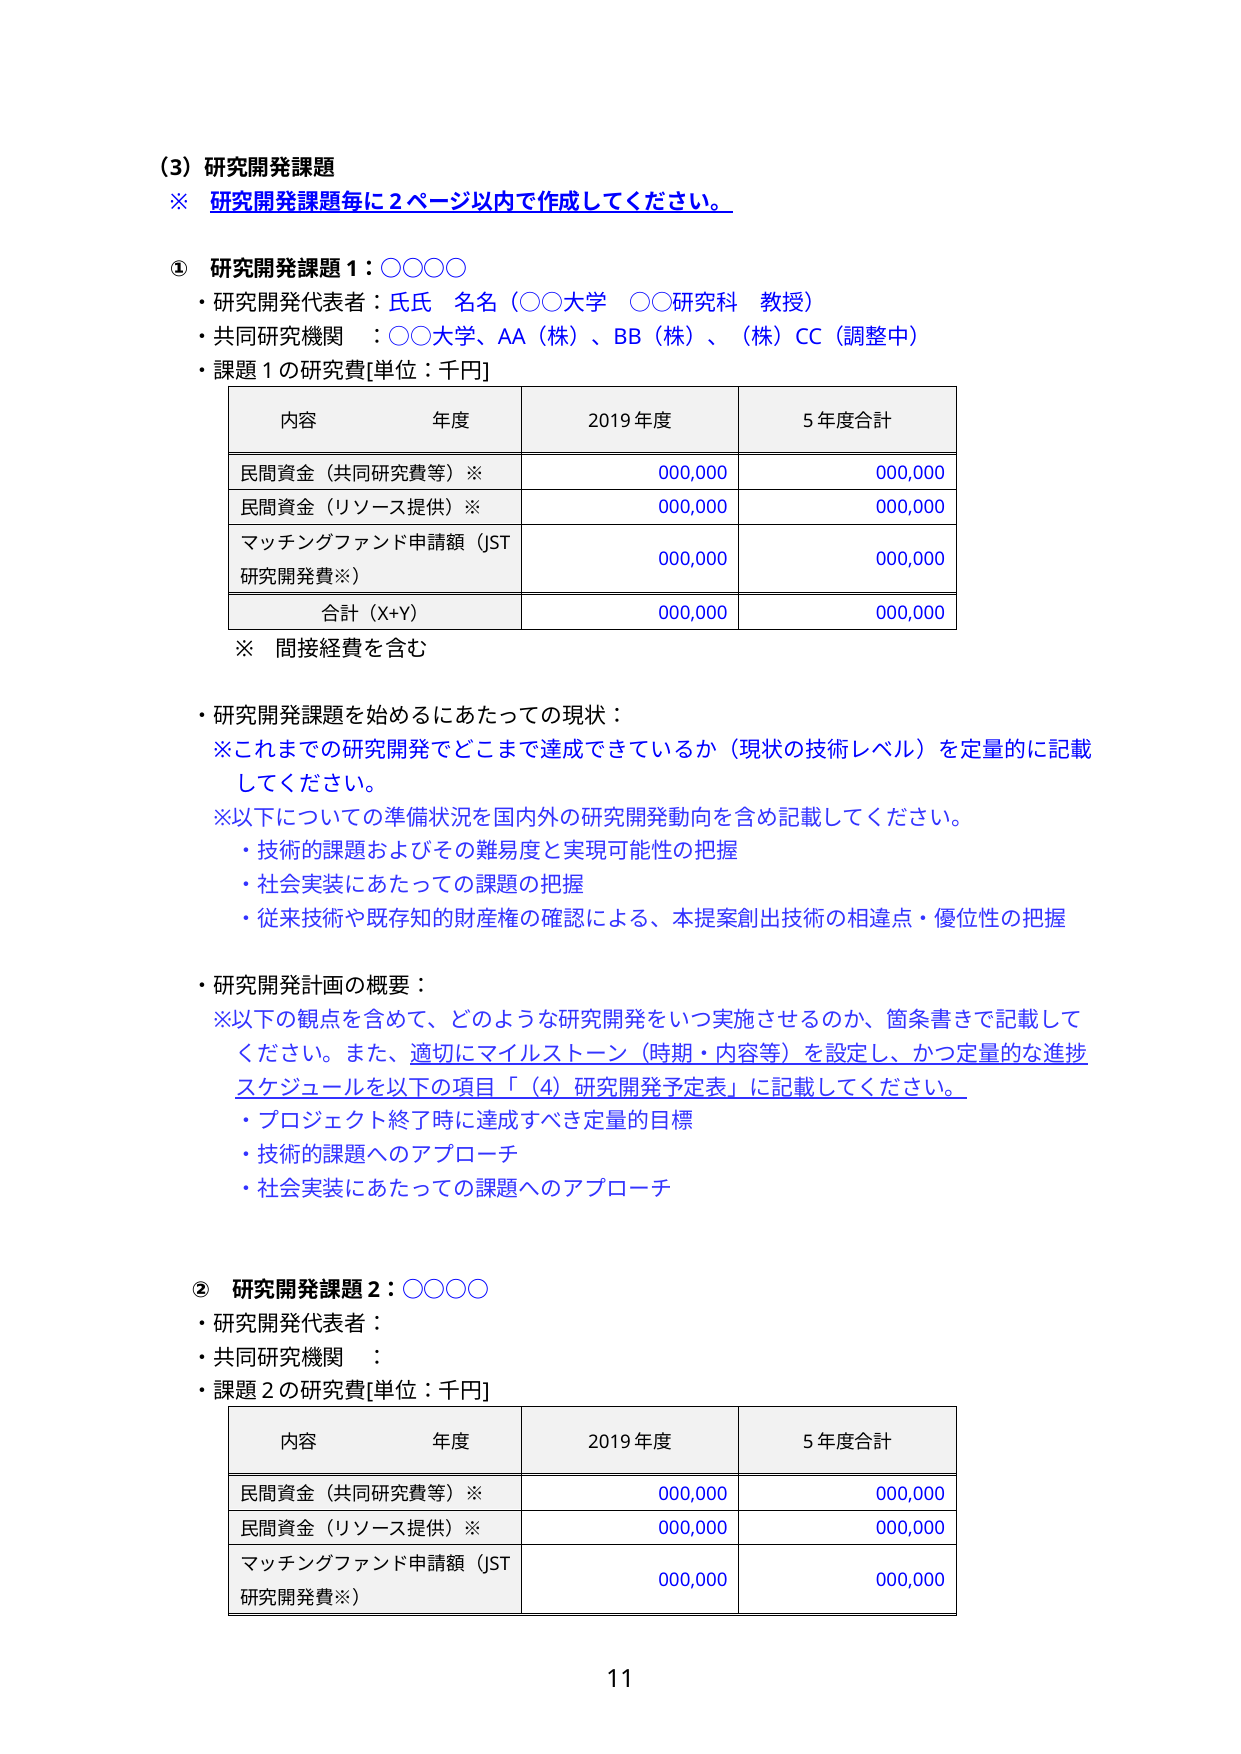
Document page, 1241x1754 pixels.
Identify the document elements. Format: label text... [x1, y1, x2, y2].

text ・研究開発代表者：氏氏 名名（○○大学 ○○研究科 教授） [191, 284, 1092, 318]
table_cell 000,000 [522, 525, 738, 592]
table_cell 民間資金（共同研究費等）※ [229, 455, 521, 489]
text （3）研究開発課題 [148, 149, 1092, 183]
table_header 内容 年度 [229, 1407, 521, 1473]
table_cell 000,000 [739, 595, 956, 629]
table_header 2019年度 [522, 1407, 738, 1473]
text ※以下の観点を含めて、どのような研究開発をいつ実施させるのか、箇条書きで記載してください。また、適切にマイルストーン（時期・内容等）を設定し、かつ定量的な進捗スケジュールを以下の項目「（4）研究開発予定表」に記載してください。 [213, 1001, 1092, 1102]
text ・技術的課題およびその難易度と実現可能性の把握 [213, 832, 1092, 866]
table_cell 000,000 [522, 1511, 738, 1544]
text ② 研究開発課題2：○○○○ [191, 1271, 1092, 1305]
table_cell 000,000 [522, 595, 738, 629]
table_cell 000,000 [739, 1476, 956, 1509]
text ・課題1の研究費[単位：千円] [169, 352, 1092, 386]
table_cell 000,000 [522, 1545, 738, 1613]
text ・研究開発計画の概要： [191, 967, 1092, 1001]
text ・研究開発課題を始めるにあたっての現状： [191, 697, 1092, 731]
text ※ 間接経費を含む [191, 630, 1092, 664]
text ・共同研究機関 ：○○大学、AA（株）、BB（株）、（株）CC（調整中） [191, 318, 1092, 352]
text ・課題2の研究費[単位：千円] [169, 1372, 1092, 1406]
table_cell 000,000 [739, 1545, 956, 1613]
table_cell 000,000 [522, 455, 738, 489]
text ・社会実装にあたっての課題の把握 [213, 866, 1092, 900]
text ・共同研究機関 ： [191, 1339, 1092, 1372]
text ・技術的課題へのアプローチ [213, 1136, 1092, 1170]
table_cell 000,000 [739, 525, 956, 592]
table_header 2019年度 [522, 387, 738, 452]
table_cell マッチングファンド申請額（JST研究開発費※） [229, 1545, 521, 1613]
table_cell 民間資金（共同研究費等）※ [229, 1476, 521, 1509]
text ・研究開発代表者： [191, 1305, 1092, 1339]
table_header 5年度合計 [739, 387, 956, 452]
table_cell マッチングファンド申請額（JST研究開発費※） [229, 525, 521, 592]
text ※これまでの研究開発でどこまで達成できているか（現状の技術レベル）を定量的に記載してください。 [213, 731, 1092, 799]
text ・従来技術や既存知的財産権の確認による、本提案創出技術の相違点・優位性の把握 [213, 900, 1092, 934]
table_cell 000,000 [522, 490, 738, 523]
text ・社会実装にあたっての課題へのアプローチ [213, 1170, 1092, 1204]
text ※ 研究開発課題毎に2ページ以内で作成してください。 [169, 183, 1092, 217]
table_cell 000,000 [739, 490, 956, 523]
table_cell 000,000 [522, 1476, 738, 1509]
table_header 5年度合計 [739, 1407, 956, 1473]
table_cell 民間資金（リソース提供）※ [229, 490, 521, 523]
table_cell 000,000 [739, 1511, 956, 1544]
table_header 内容 年度 [229, 387, 521, 452]
table_cell 民間資金（リソース提供）※ [229, 1511, 521, 1544]
text ・プロジェクト終了時に達成すべき定量的目標 [213, 1102, 1092, 1136]
table_cell 000,000 [739, 455, 956, 489]
table_cell 合計（X+Y） [229, 595, 521, 629]
text ※以下についての準備状況を国内外の研究開発動向を含め記載してください。 [213, 799, 1092, 832]
text ① 研究開発課題1：○○○○ [169, 251, 1092, 284]
